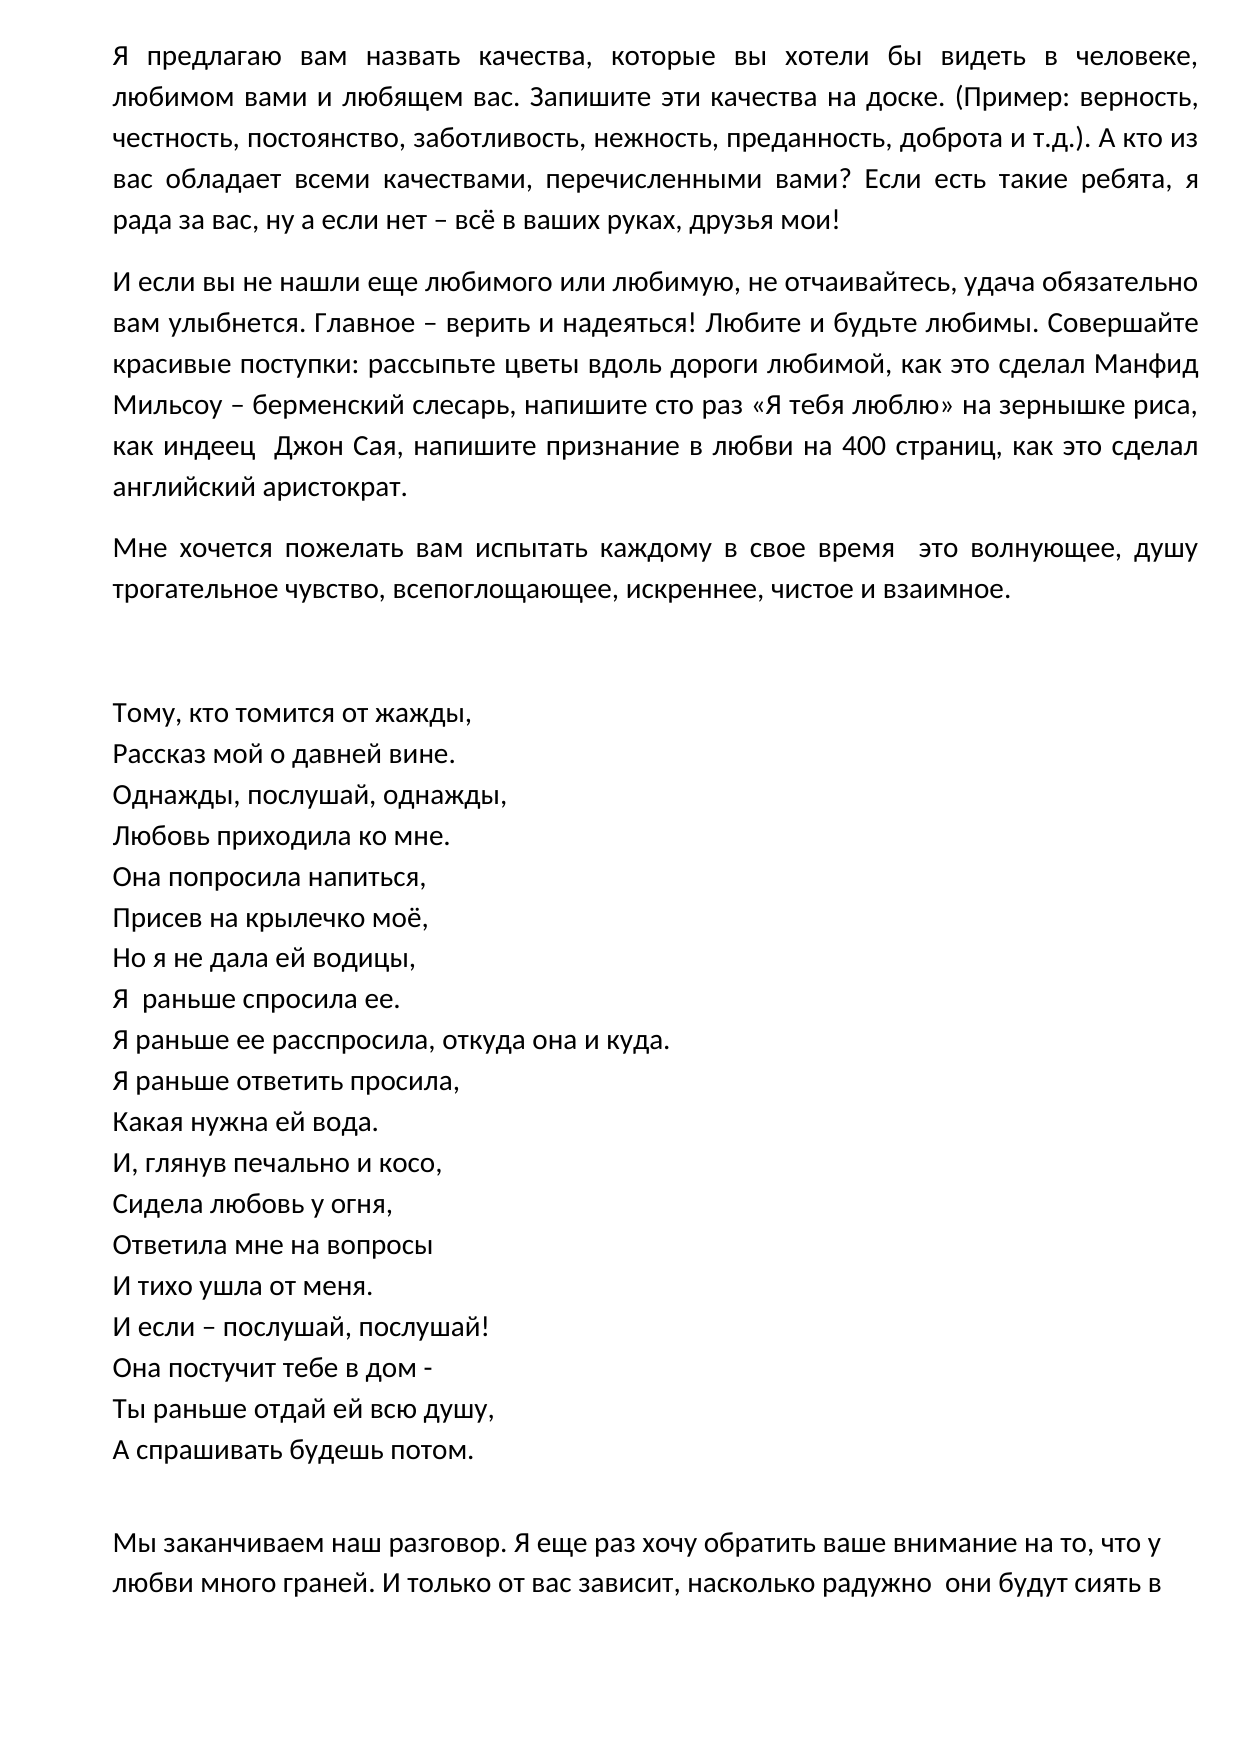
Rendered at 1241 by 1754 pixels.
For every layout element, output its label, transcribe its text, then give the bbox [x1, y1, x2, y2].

text Мне хочется пожелать вам испытать каждому в свое время это волнующее, душу трогательное чувство, всепоглощающее, искреннее, чистое и взаимное. [112, 529, 1200, 606]
text Я предлагаю вам назвать качества, которые вы хотели бы видеть в человеке, любимом вами и любящем вас. Запишите эти качества на доске. (Пример: верность, честность, постоянство, заботливость, нежность, преданность, доброта и т.д.). А кто из вас обладает всеми качествами, перечисленными вами? Если есть такие ребята, я рада за вас, ну а если нет – всё в ваших руках, друзья мои! [112, 37, 1200, 237]
text Тому, кто томится от жажды, Рассказ мой о давней вине. Однажды, послушай, однажды, Любовь приходила ко мне. Она попросила напиться, Присев на крылечко моё, Но я не дала ей водицы, Я раньше спросила ее. Я раньше ее расспросила, откуда она и куда. Я раньше ответить просила, Какая нужна ей вода. И, глянув печально и косо, Сидела любовь у огня, Ответила мне на вопросы И тихо ушла от меня. И если – послушай, послушай! Она постучит тебе в дом - Ты раньше отдай ей всю душу, А спрашивать будешь потом. [112, 694, 1200, 1499]
text И если вы не нашли еще любимого или любимую, не отчаивайтесь, удача обязательно вам улыбнется. Главное – верить и надеяться! Любите и будьте любимы. Совершайте красивые поступки: рассыпьте цветы вдоль дороги любимой, как это сделал Манфид Мильсоу – берменский слесарь, напишите сто раз «Я тебя люблю» на зернышке риса, как индеец Джон Сая, напишите признание в любви на 400 страниц, как это сделал английский аристократ. [112, 263, 1200, 503]
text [112, 1524, 1200, 1600]
